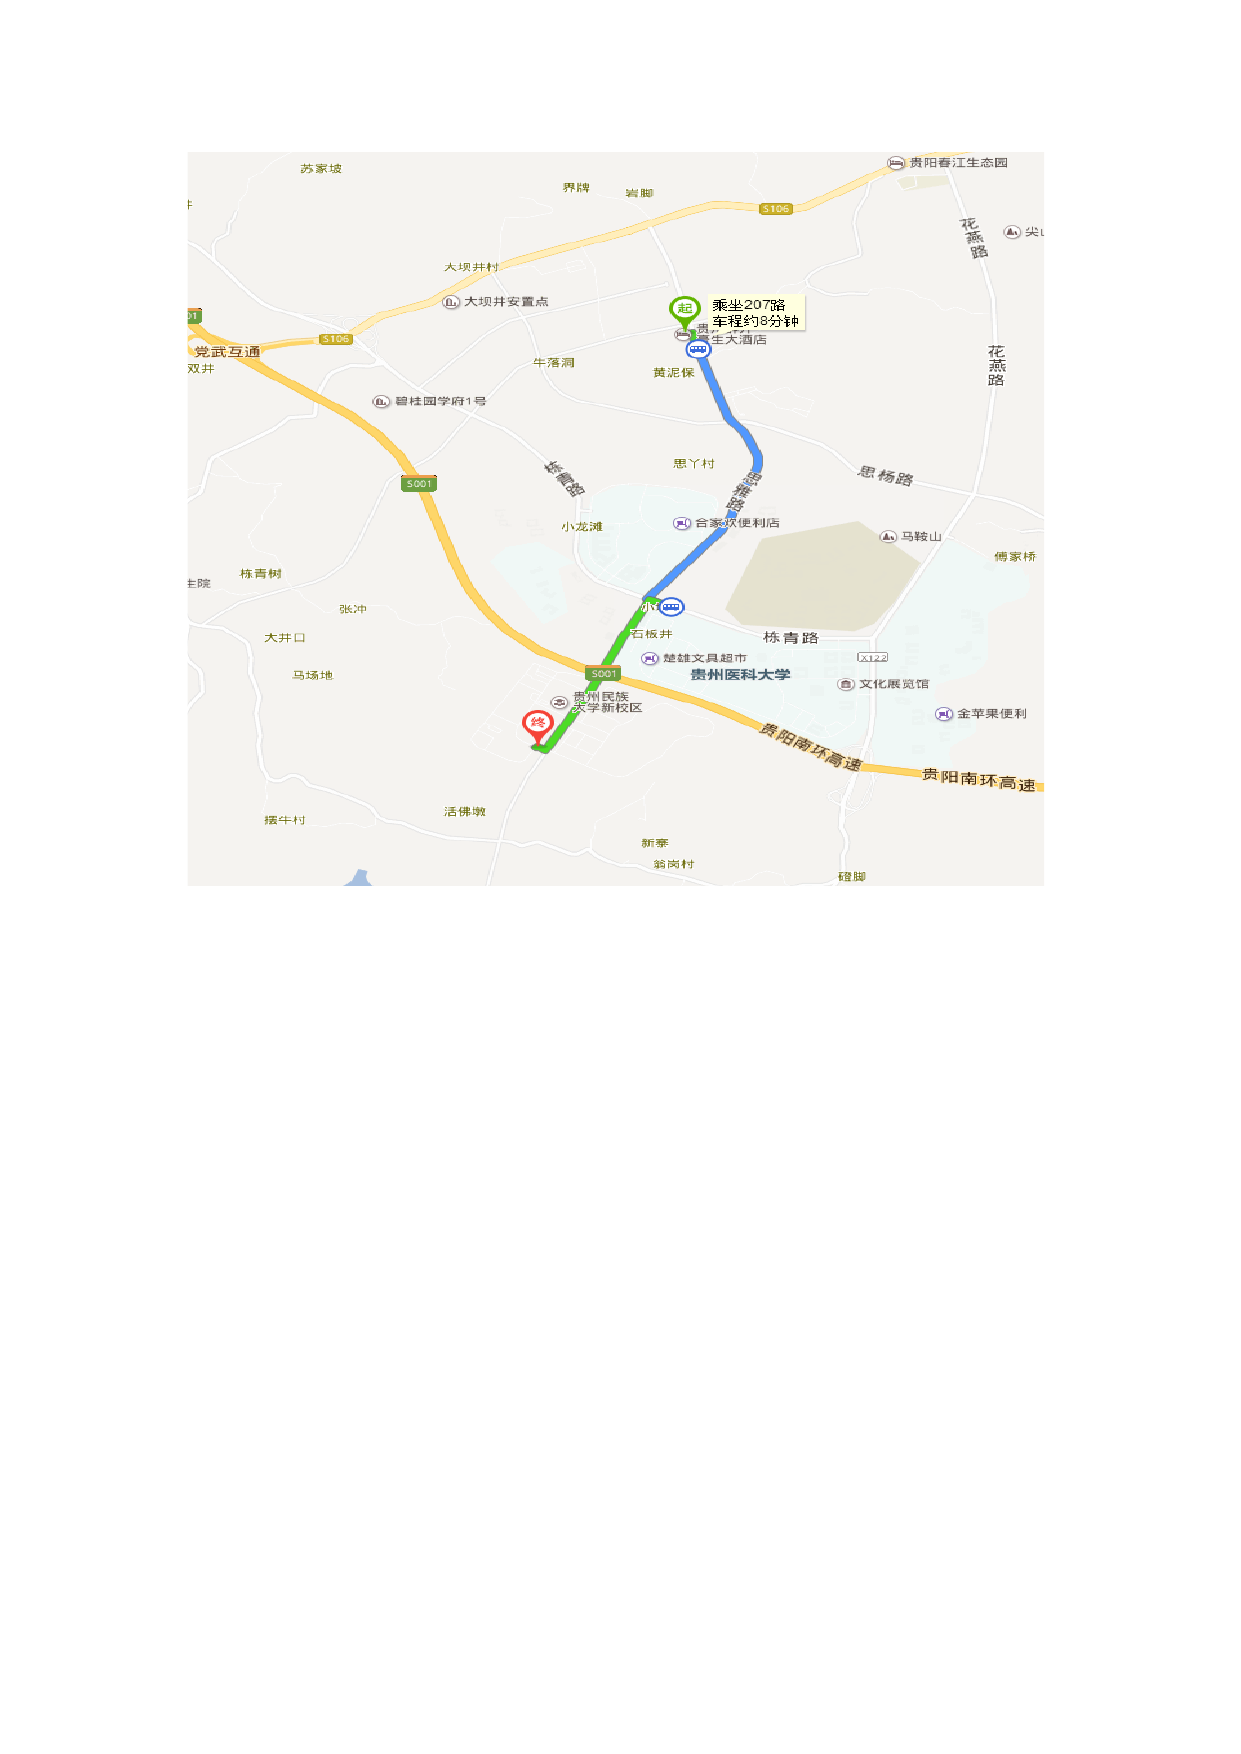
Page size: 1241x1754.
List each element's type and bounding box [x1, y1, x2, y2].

picture [187, 152, 1045, 886]
